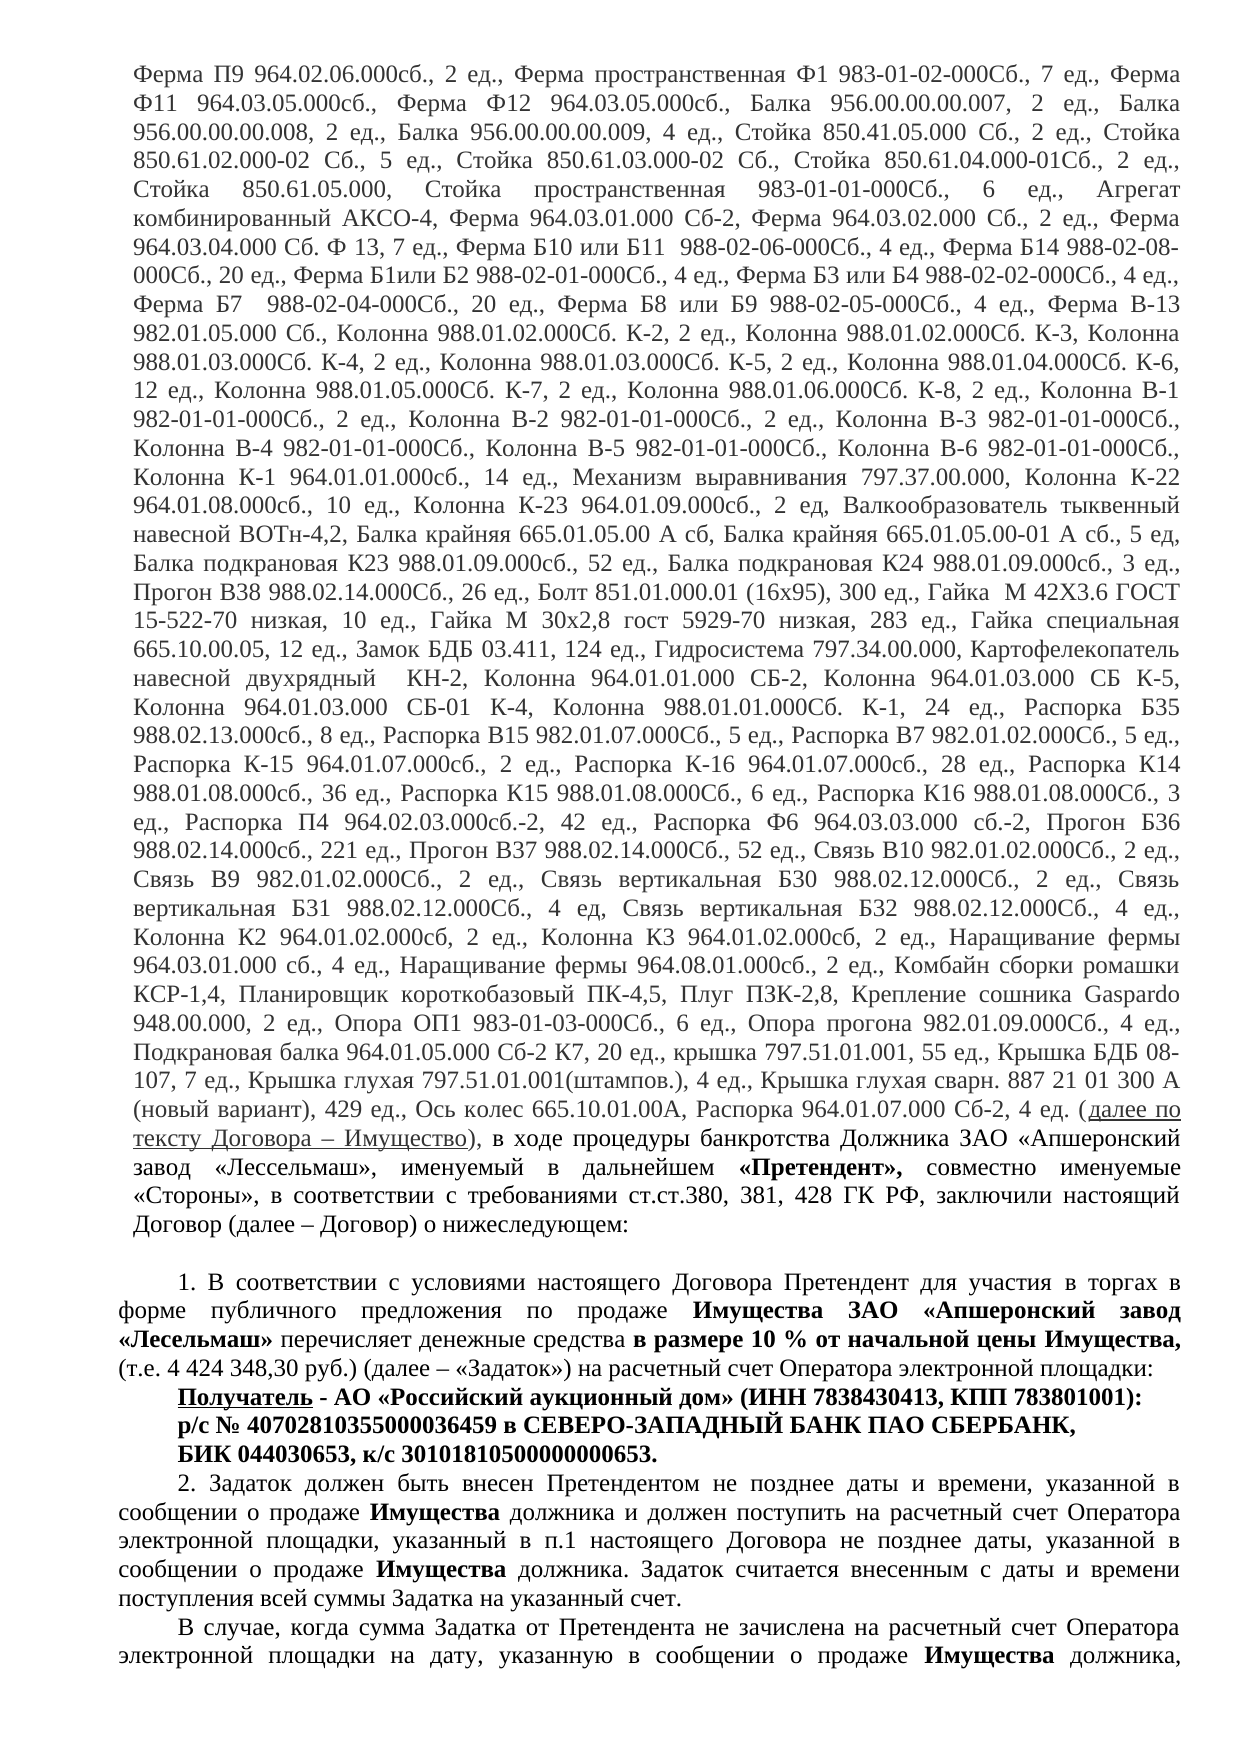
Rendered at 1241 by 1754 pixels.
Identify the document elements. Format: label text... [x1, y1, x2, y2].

text 2. Задаток должен быть внесен Претендентом не позднее даты и времени, указанной в сообщении о продаже Имущества должника и должен поступить на расчетный счет Оператора электронной площадки, указанный в п.1 настоящего Договора не позднее даты, указанной в сообщении о продаже Имущества должника. Задаток считается внесенным с даты и времени поступления всей суммы Задатка на указанный счет. [118, 1468, 1181, 1612]
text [118, 1612, 1181, 1669]
text р/с № 40702810355000036459 в СЕВЕРО-ЗАПАДНЫЙ БАНК ПАО СБЕРБАНК, [118, 1410, 1181, 1439]
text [133, 59, 1181, 1238]
text БИК 044030653, к/с 30101810500000000653. [118, 1439, 1181, 1468]
text 1. В соответствии с условиями настоящего Договора Претендент для участия в торгах в форме публичного предложения по продаже Имущества ЗАО «Апшеронский завод «Лесельмаш» перечисляет денежные средства в размере 10 % от начальной цены Имущества, (т.е. 4 424 348,30 руб.) (далее – «Задаток») на расчетный счет Оператора электронной площадки: [118, 1267, 1181, 1382]
text Получатель - АО «Российский аукционный дом» (ИНН 7838430413, КПП 783801001): [118, 1382, 1181, 1410]
